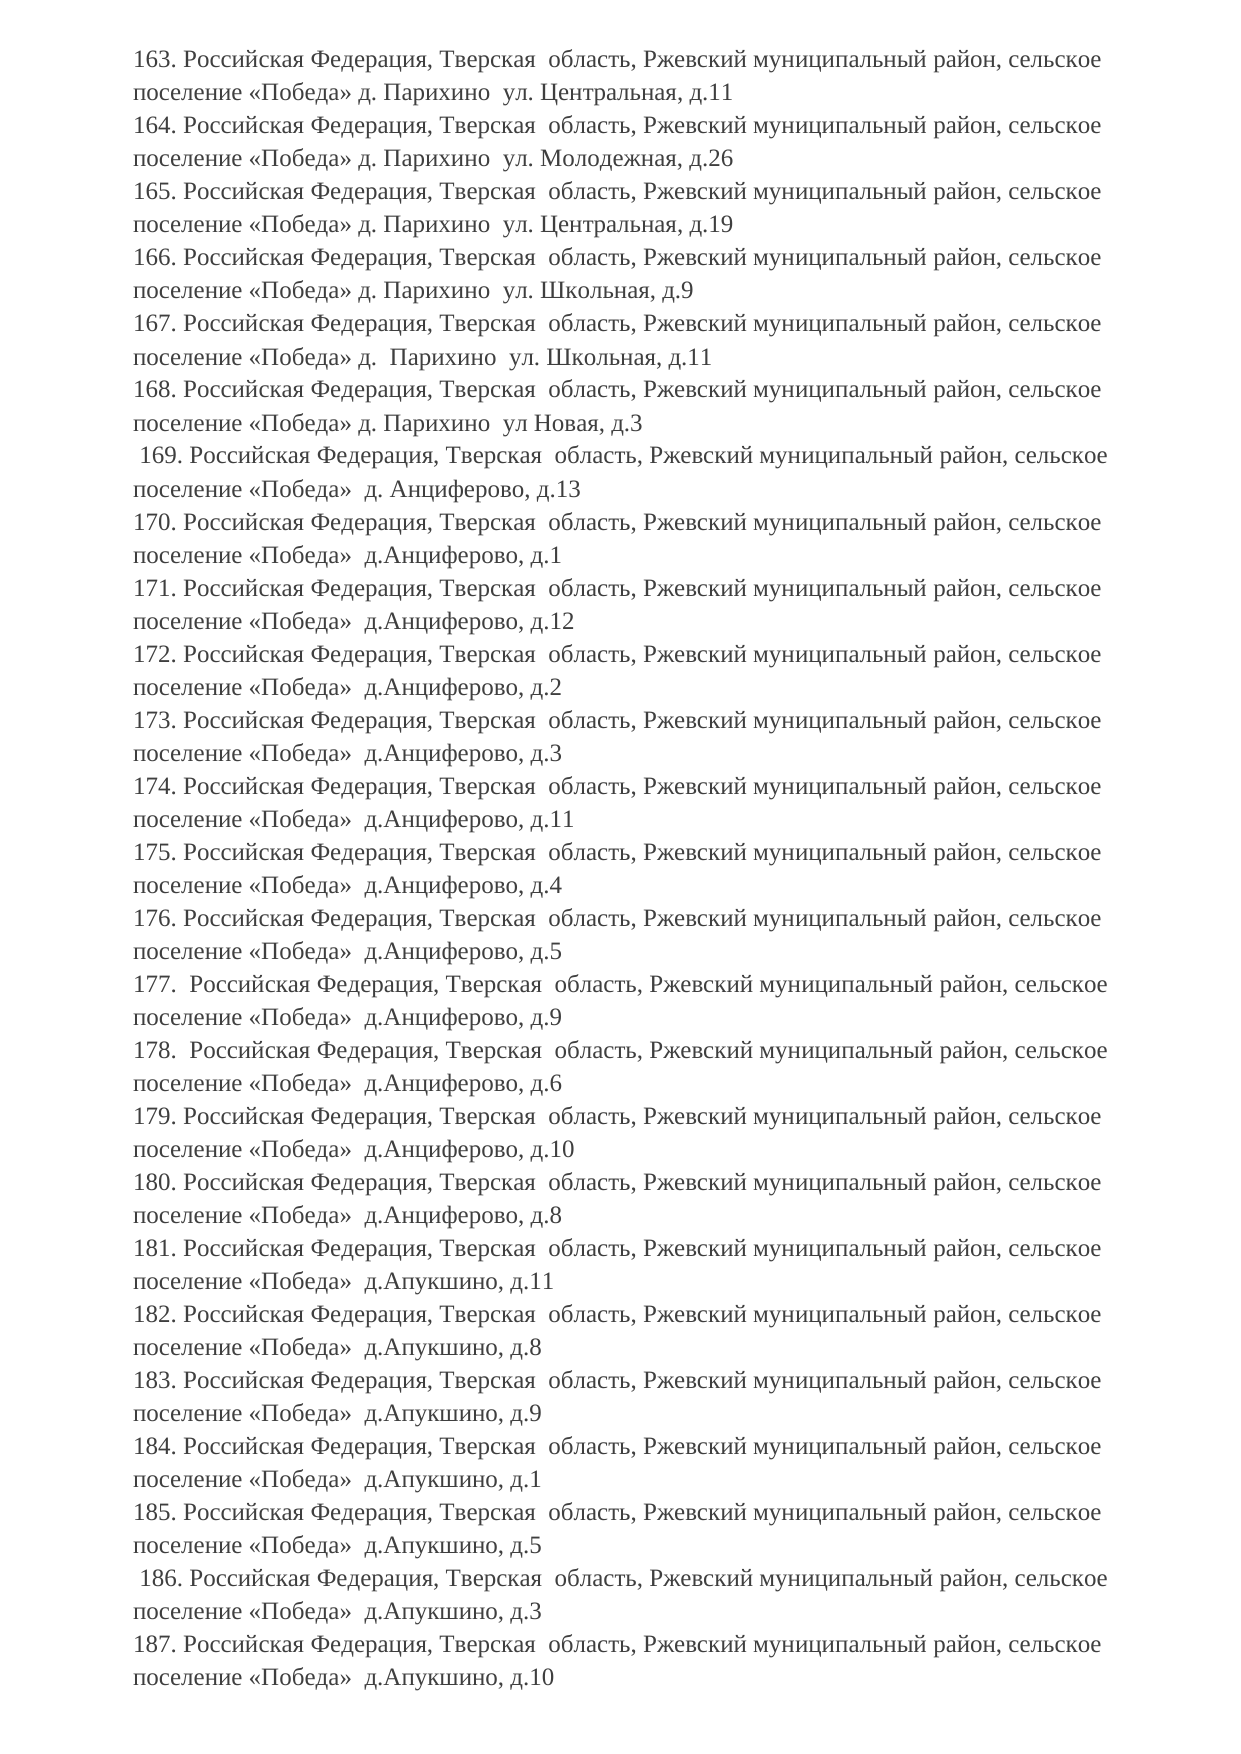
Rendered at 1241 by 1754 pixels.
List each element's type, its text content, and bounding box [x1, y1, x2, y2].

text 172. Российская Федерация, Тверская область, Ржевский муниципальный район, сельское поселение «Победа» д.Анциферово, д.2 [133, 639, 1167, 701]
text 173. Российская Федерация, Тверская область, Ржевский муниципальный район, сельское поселение «Победа» д.Анциферово, д.3 [133, 705, 1167, 767]
text 166. Российская Федерация, Тверская область, Ржевский муниципальный район, сельское поселение «Победа» д. Парихино ул. Школьная, д.9 [133, 242, 1167, 304]
text 175. Российская Федерация, Тверская область, Ржевский муниципальный район, сельское поселение «Победа» д.Анциферово, д.4 [133, 837, 1167, 899]
text 181. Российская Федерация, Тверская область, Ржевский муниципальный район, сельское поселение «Победа» д.Апукшино, д.11 [133, 1233, 1167, 1295]
text 174. Российская Федерация, Тверская область, Ржевский муниципальный район, сельское поселение «Победа» д.Анциферово, д.11 [133, 771, 1167, 833]
text 187. Российская Федерация, Тверская область, Ржевский муниципальный район, сельское поселение «Победа» д.Апукшино, д.10 [133, 1629, 1167, 1691]
text 176. Российская Федерация, Тверская область, Ржевский муниципальный район, сельское поселение «Победа» д.Анциферово, д.5 [133, 903, 1167, 965]
text 170. Российская Федерация, Тверская область, Ржевский муниципальный район, сельское поселение «Победа» д.Анциферово, д.1 [133, 507, 1167, 568]
text 165. Российская Федерация, Тверская область, Ржевский муниципальный район, сельское поселение «Победа» д. Парихино ул. Центральная, д.19 [133, 176, 1167, 238]
text 177. Российская Федерация, Тверская область, Ржевский муниципальный район, сельское поселение «Победа» д.Анциферово, д.9 [133, 969, 1167, 1031]
text 185. Российская Федерация, Тверская область, Ржевский муниципальный район, сельское поселение «Победа» д.Апукшино, д.5 [133, 1497, 1167, 1559]
text 180. Российская Федерация, Тверская область, Ржевский муниципальный район, сельское поселение «Победа» д.Анциферово, д.8 [133, 1167, 1167, 1229]
text 182. Российская Федерация, Тверская область, Ржевский муниципальный район, сельское поселение «Победа» д.Апукшино, д.8 [133, 1299, 1167, 1361]
text 183. Российская Федерация, Тверская область, Ржевский муниципальный район, сельское поселение «Победа» д.Апукшино, д.9 [133, 1365, 1167, 1427]
text 178. Российская Федерация, Тверская область, Ржевский муниципальный район, сельское поселение «Победа» д.Анциферово, д.6 [133, 1035, 1167, 1097]
text 171. Российская Федерация, Тверская область, Ржевский муниципальный район, сельское поселение «Победа» д.Анциферово, д.12 [133, 573, 1167, 634]
text 163. Российская Федерация, Тверская область, Ржевский муниципальный район, сельское поселение «Победа» д. Парихино ул. Центральная, д.11 [133, 44, 1167, 106]
text 179. Российская Федерация, Тверская область, Ржевский муниципальный район, сельское поселение «Победа» д.Анциферово, д.10 [133, 1101, 1167, 1163]
text 167. Российская Федерация, Тверская область, Ржевский муниципальный район, сельское поселение «Победа» д. Парихино ул. Школьная, д.11 [133, 308, 1167, 370]
text 186. Российская Федерация, Тверская область, Ржевский муниципальный район, сельское поселение «Победа» д.Апукшино, д.3 [133, 1563, 1167, 1625]
text 184. Российская Федерация, Тверская область, Ржевский муниципальный район, сельское поселение «Победа» д.Апукшино, д.1 [133, 1431, 1167, 1493]
text 164. Российская Федерация, Тверская область, Ржевский муниципальный район, сельское поселение «Победа» д. Парихино ул. Молодежная, д.26 [133, 110, 1167, 172]
text 169. Российская Федерация, Тверская область, Ржевский муниципальный район, сельское поселение «Победа» д. Анциферово, д.13 [133, 441, 1167, 502]
text 168. Российская Федерация, Тверская область, Ржевский муниципальный район, сельское поселение «Победа» д. Парихино ул Новая, д.3 [133, 374, 1167, 436]
